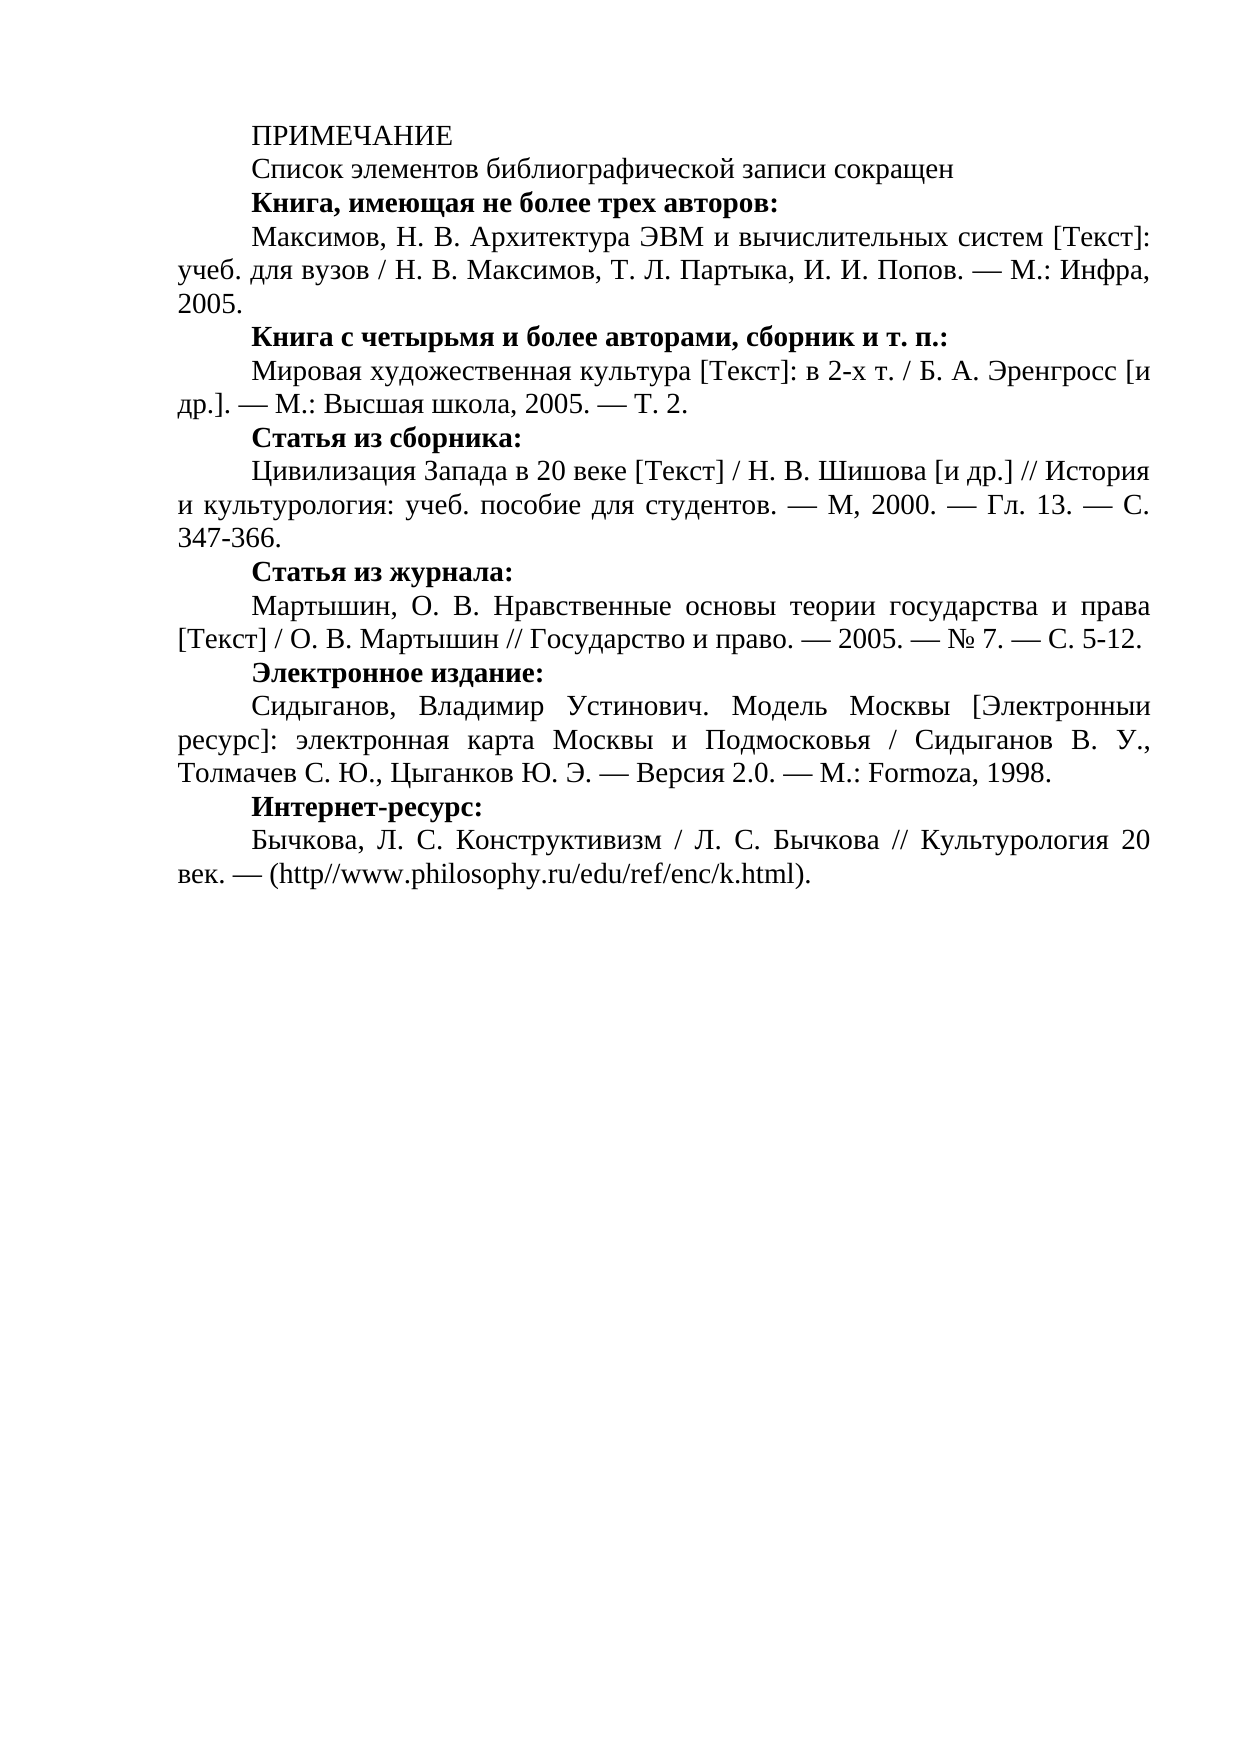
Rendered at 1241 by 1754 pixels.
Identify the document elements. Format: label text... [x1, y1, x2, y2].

text Мировая художественная культура [Текст]: в 2-х т. / Б. А. Эренгросс [и др.]. — М.: Высшая школа, 2005. — Т. 2. [177, 353, 1152, 420]
text Бычкова, Л. С. Конструктивизм / Л. С. Бычкова // Культурология 20 век. — (http//www.philosophy.ru/edu/ref/enc/k.html). [177, 822, 1152, 889]
text Цивилизация Запада в 20 веке [Текст] / Н. В. Шишова [и др.] // История и культурология: учеб. пособие для студентов. — М, 2000. — Гл. 13. — С. 347-366. [177, 453, 1152, 554]
text ПРИМЕЧАНИЕ [177, 118, 1152, 152]
text Книга, имеющая не более трех авторов: [177, 185, 1152, 219]
text Статья из сборника: [177, 420, 1152, 453]
text Мартышин, О. В. Нравственные основы теории государства и права [Текст] / О. В. Мартышин // Государство и право. — 2005. — № 7. — С. 5-12. [177, 588, 1152, 655]
text Список элементов библиографической записи сокращен [177, 152, 1152, 185]
text Книга с четырьмя и более авторами, сборник и т. п.: [177, 319, 1152, 353]
text Интернет-ресурс: [177, 789, 1152, 822]
text Электронное издание: [177, 655, 1152, 688]
text Статья из журнала: [177, 554, 1152, 588]
text Сидыганов, Владимир Устинович. Модель Москвы [Электронныи ресурс]: электронная карта Москвы и Подмосковья / Сидыганов В. У., Толмачев С. Ю., Цыганков Ю. Э. — Версия 2.0. — М.: Formoza, 1998. [177, 688, 1152, 789]
text Максимов, Н. В. Архитектура ЭВМ и вычислительных систем [Текст]: учеб. для вузов / Н. В. Максимов, Т. Л. Партыка, И. И. Попов. — М.: Инфра, 2005. [177, 219, 1152, 319]
